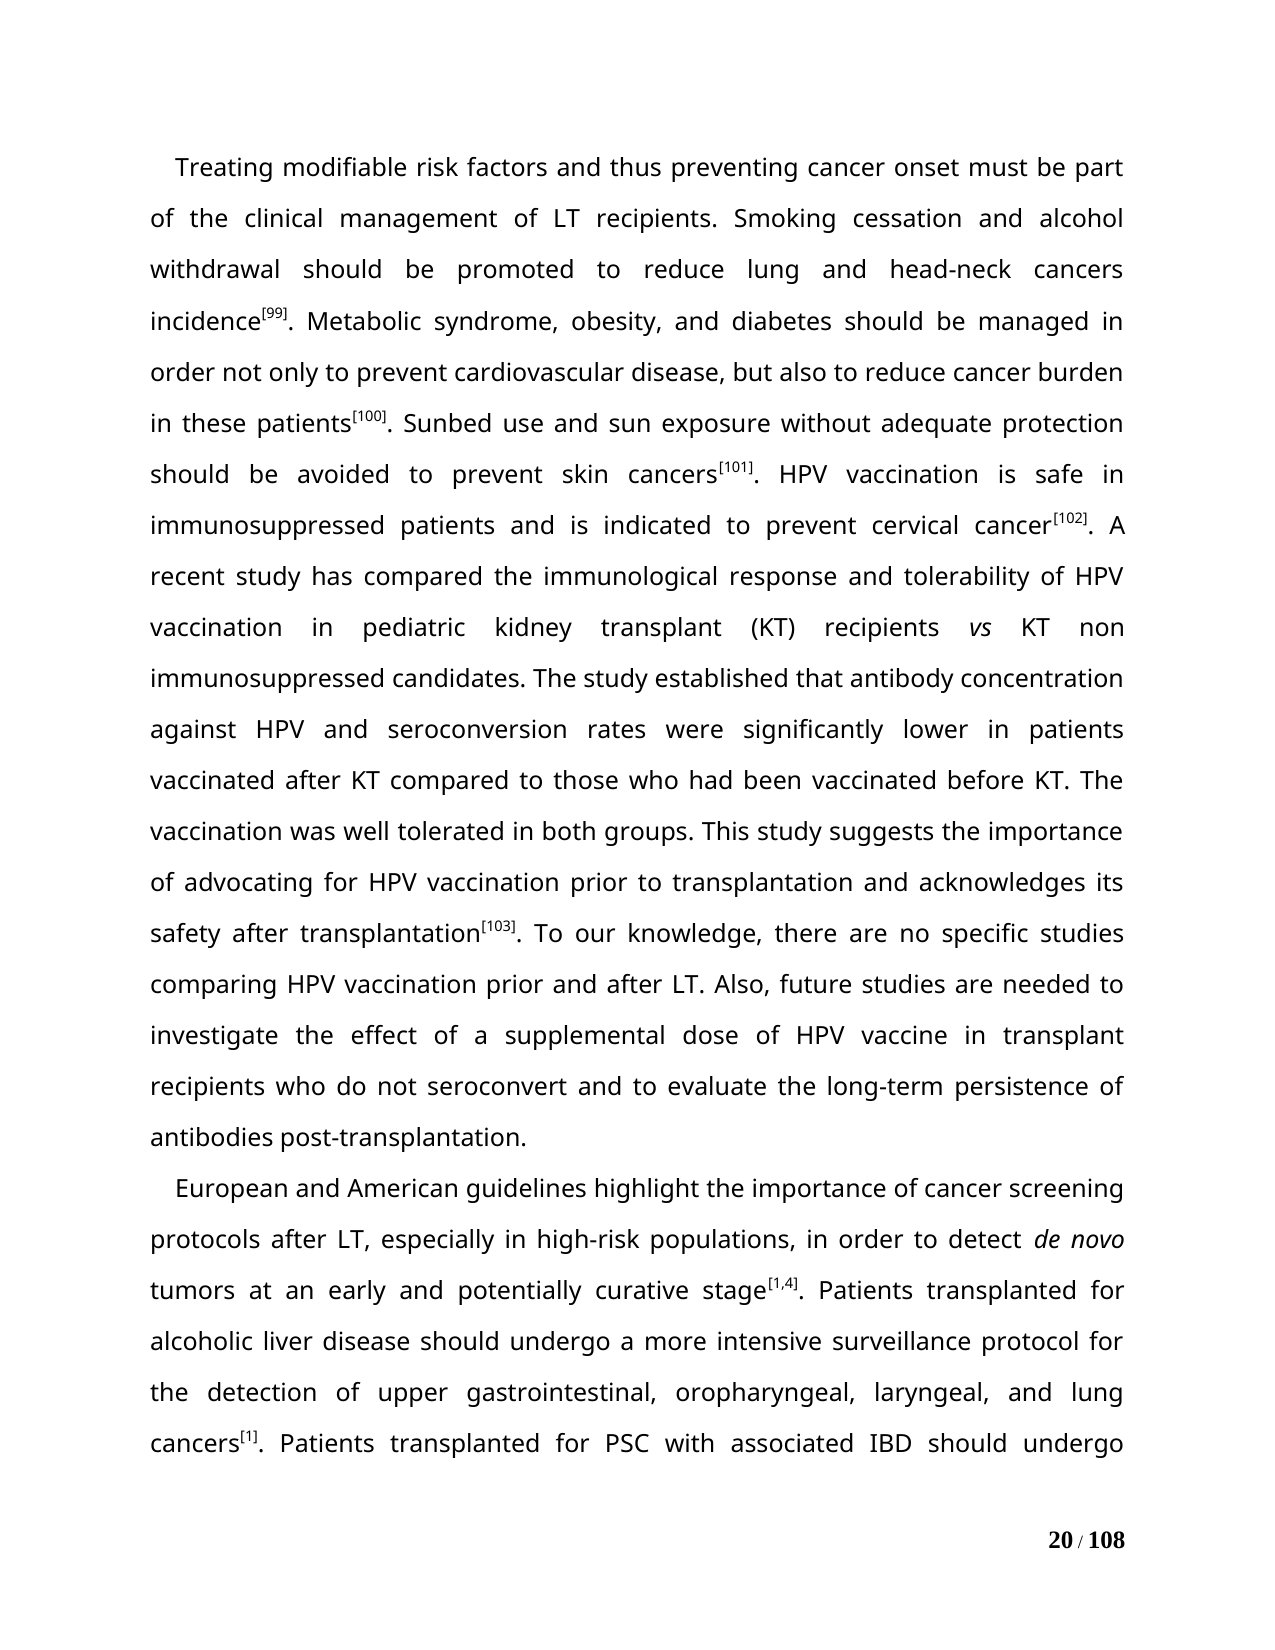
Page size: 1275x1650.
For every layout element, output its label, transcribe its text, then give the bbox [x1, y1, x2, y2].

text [150, 1171, 1125, 1460]
text Treating modifiable risk factors and thus preventing cancer onset must be part of the clinical management of LT recipients. Smoking cessation and alcohol withdrawal should be promoted to reduce lung and head-neck cancers incidence[99]. Metabolic syndrome, obesity, and diabetes should be managed in order not only to prevent cardiovascular disease, but also to reduce cancer burden in these patients[100]. Sunbed use and sun exposure without adequate protection should be avoided to prevent skin cancers[101]. HPV vaccination is safe in immunosuppressed patients and is indicated to prevent cervical cancer[102]. A recent study has compared the immunological response and tolerability of HPV vaccination in pediatric kidney transplant (KT) recipients vs KT non immunosuppressed candidates. The study established that antibody concentration against HPV and seroconversion rates were significantly lower in patients vaccinated after KT compared to those who had been vaccinated before KT. The vaccination was well tolerated in both groups. This study suggests the importance of advocating for HPV vaccination prior to transplantation and acknowledges its safety after transplantation[103]. To our knowledge, there are no specific studies comparing HPV vaccination prior and after LT. Also, future studies are needed to investigate the effect of a supplemental dose of HPV vaccine in transplant recipients who do not seroconvert and to evaluate the long-term persistence of antibodies post-transplantation. [150, 150, 1125, 1154]
